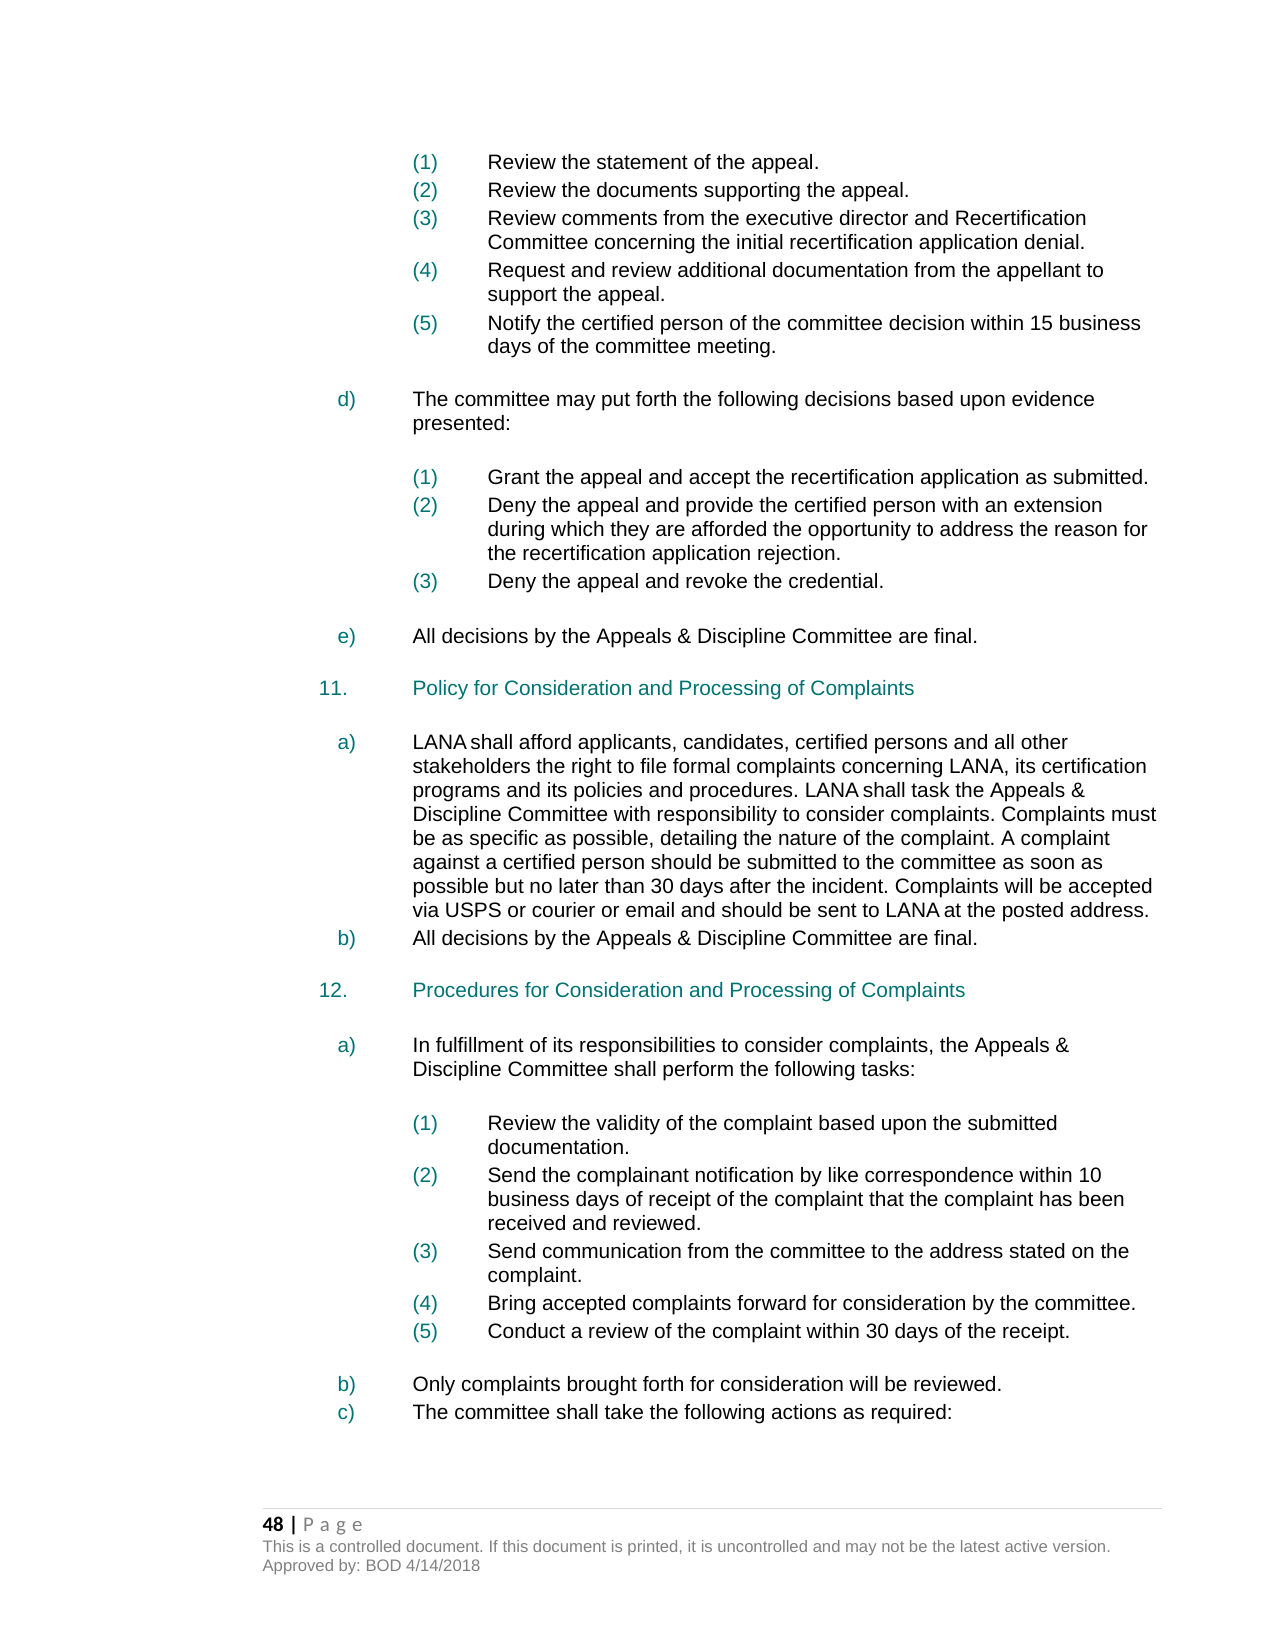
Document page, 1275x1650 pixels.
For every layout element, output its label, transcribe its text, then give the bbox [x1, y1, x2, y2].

subtitle Procedures for Consideration and Processing of Complaints [319, 978, 1162, 1002]
subtitle Only complaints brought forth for consideration will be reviewed. [337, 1371, 1162, 1395]
subtitle Policy for Consideration and Processing of Complaints [319, 676, 1162, 699]
subtitle LANA shall afford applicants, candidates, certified persons and all other stakeholders the right to file formal complaints concerning LANA, its certification programs and its policies and procedures. LANA shall task the Appeals & Discipline Committee with responsibility to consider complaints. Complaints must be as specific as possible, detailing the nature of the complaint. A complaint against a certified person should be submitted to the committee as soon as possible but no later than 30 days after the incident. Complaints will be accepted via USPS or courier or email and should be sent to LANA at the posted address. [337, 730, 1162, 922]
subtitle Deny the appeal and revoke the credential. [412, 569, 1162, 593]
subtitle Send communication from the committee to the address stated on the complaint. [412, 1239, 1162, 1287]
subtitle Request and review additional documentation from the appellant to support the appeal. [412, 258, 1162, 306]
subtitle The committee may put forth the following decisions based upon evidence presented: [337, 386, 1162, 434]
subtitle Review the validity of the complaint based upon the submitted documentation. [412, 1111, 1162, 1159]
subtitle Notify the certified person of the committee decision within 15 business days of the committee meeting. [412, 310, 1162, 358]
subtitle All decisions by the Appeals & Discipline Committee are final. [337, 926, 1162, 950]
subtitle The committee shall take the following actions as required: [337, 1399, 1162, 1423]
subtitle All decisions by the Appeals & Discipline Committee are final. [337, 623, 1162, 647]
subtitle Deny the appeal and provide the certified person with an extension during which they are afforded the opportunity to address the reason for the recertification application rejection. [412, 493, 1162, 565]
subtitle In fulfillment of its responsibilities to consider complaints, the Appeals & Discipline Committee shall perform the following tasks: [337, 1032, 1162, 1080]
subtitle Send the complainant notification by like correspondence within 10 business days of receipt of the complaint that the complaint has been received and reviewed. [412, 1163, 1162, 1235]
subtitle Bring accepted complaints forward for consideration by the committee. [412, 1291, 1162, 1315]
subtitle Grant the appeal and accept the recertification application as submitted. [412, 465, 1162, 489]
subtitle Review comments from the executive director and Recertification Committee concerning the initial recertification application denial. [412, 206, 1162, 254]
subtitle Review the statement of the appeal. [412, 150, 1162, 174]
subtitle Review the documents supporting the appeal. [412, 178, 1162, 202]
subtitle Conduct a review of the complaint within 30 days of the receipt. [412, 1319, 1162, 1343]
